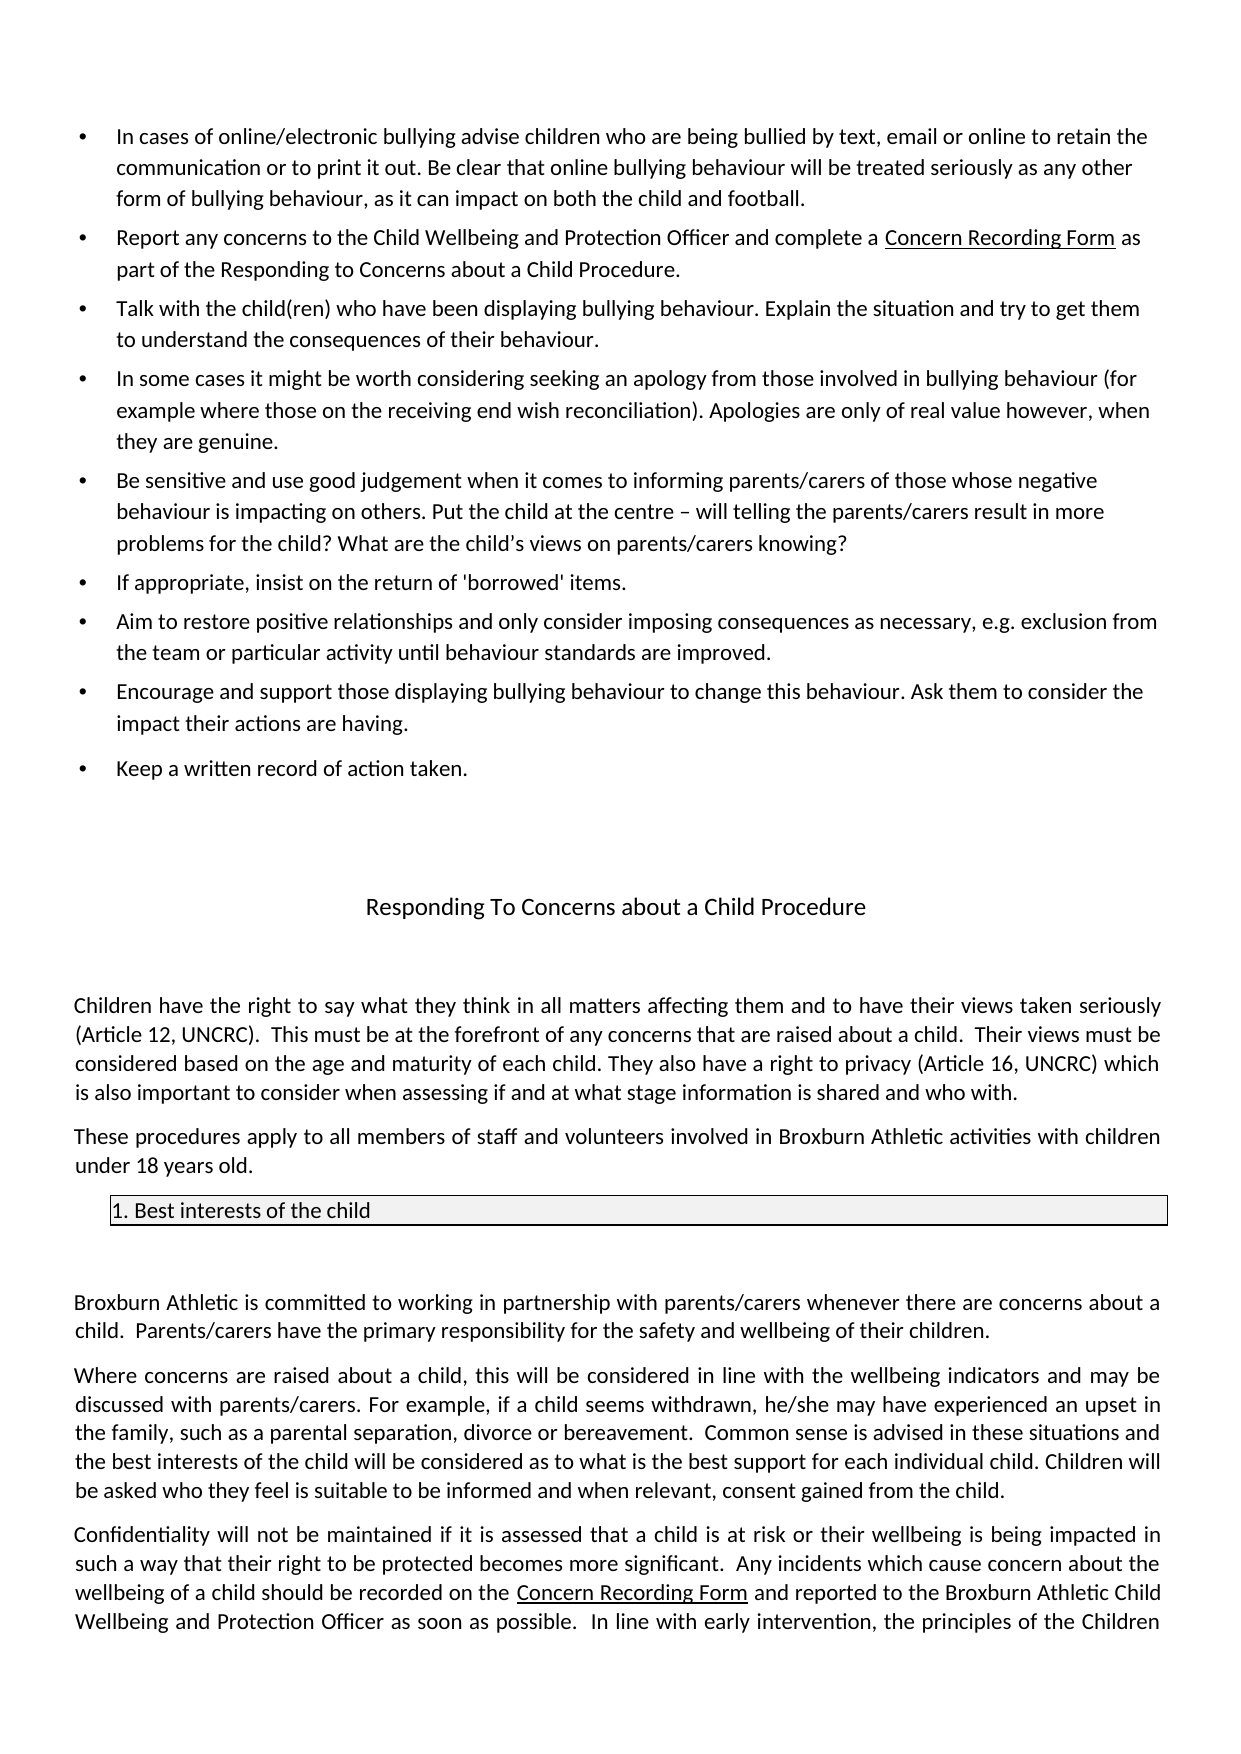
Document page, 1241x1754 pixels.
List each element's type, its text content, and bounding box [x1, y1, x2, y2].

text These procedures apply to all members of staff and volunteers involved in Broxburn Athletic activities with children under 18 years old. [74, 1122, 1163, 1179]
list In some cases it might be worth considering seeking an apology from those involved in bullying behaviour (for example where those on the receiving end wish reconciliation). Apologies are only of real value however, when they are genuine. [78, 364, 1167, 455]
list If appropriate, insist on the return of 'borrowed' items. [78, 568, 1167, 596]
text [74, 1520, 1163, 1635]
list Encourage and support those displaying bullying behaviour to change this behaviour. Ask them to consider the impact their actions are having. [78, 677, 1167, 737]
list Best interests of the child [111, 1196, 1167, 1224]
list Talk with the child(ren) who have been displaying bullying behaviour. Explain the situation and try to get them to understand the consequences of their behaviour. [78, 294, 1167, 353]
text Broxburn Athletic is committed to working in partnership with parents/carers whenever there are concerns about a child. Parents/carers have the primary responsibility for the safety and wellbeing of their children. [74, 1288, 1163, 1345]
list Report any concerns to the Child Wellbeing and Protection Officer and complete a Concern Recording Form as part of the Responding to Concerns about a Child Procedure. [78, 223, 1167, 283]
text Where concerns are raised about a child, this will be considered in line with the wellbeing indicators and may be discussed with parents/carers. For example, if a child seems withdrawn, he/she may have experienced an upset in the family, such as a parental separation, divorce or bereavement. Common sense is advised in these situations and the best interests of the child will be considered as to what is the best support for each individual child. Children will be asked who they feel is suitable to be informed and when relevant, consent gained from the child. [74, 1361, 1163, 1504]
list In cases of online/electronic bullying advise children who are being bullied by text, email or online to retain the communication or to print it out. Be clear that online bullying behaviour will be treated seriously as any other form of bullying behaviour, as it can impact on both the child and football. [78, 122, 1167, 212]
list Be sensitive and use good judgement when it comes to informing parents/carers of those whose negative behaviour is impacting on others. Put the child at the centre – will telling the parents/carers result in more problems for the child? What are the child’s views on parents/carers knowing? [78, 466, 1167, 557]
text Children have the right to say what they think in all matters affecting them and to have their views taken seriously (Article 12, UNCRC). This must be at the forefront of any concerns that are raised about a child. Their views must be considered based on the age and maturity of each child. They also have a right to privacy (Article 16, UNCRC) which is also important to consider when assessing if and at what stage information is shared and who with. [74, 992, 1163, 1106]
text Responding To Concerns about a Child Procedure [75, 891, 1157, 922]
list Keep a written record of action taken. [78, 752, 1167, 783]
list Aim to restore positive relationships and only consider imposing consequences as necessary, e.g. exclusion from the team or particular activity until behaviour standards are improved. [78, 607, 1167, 666]
